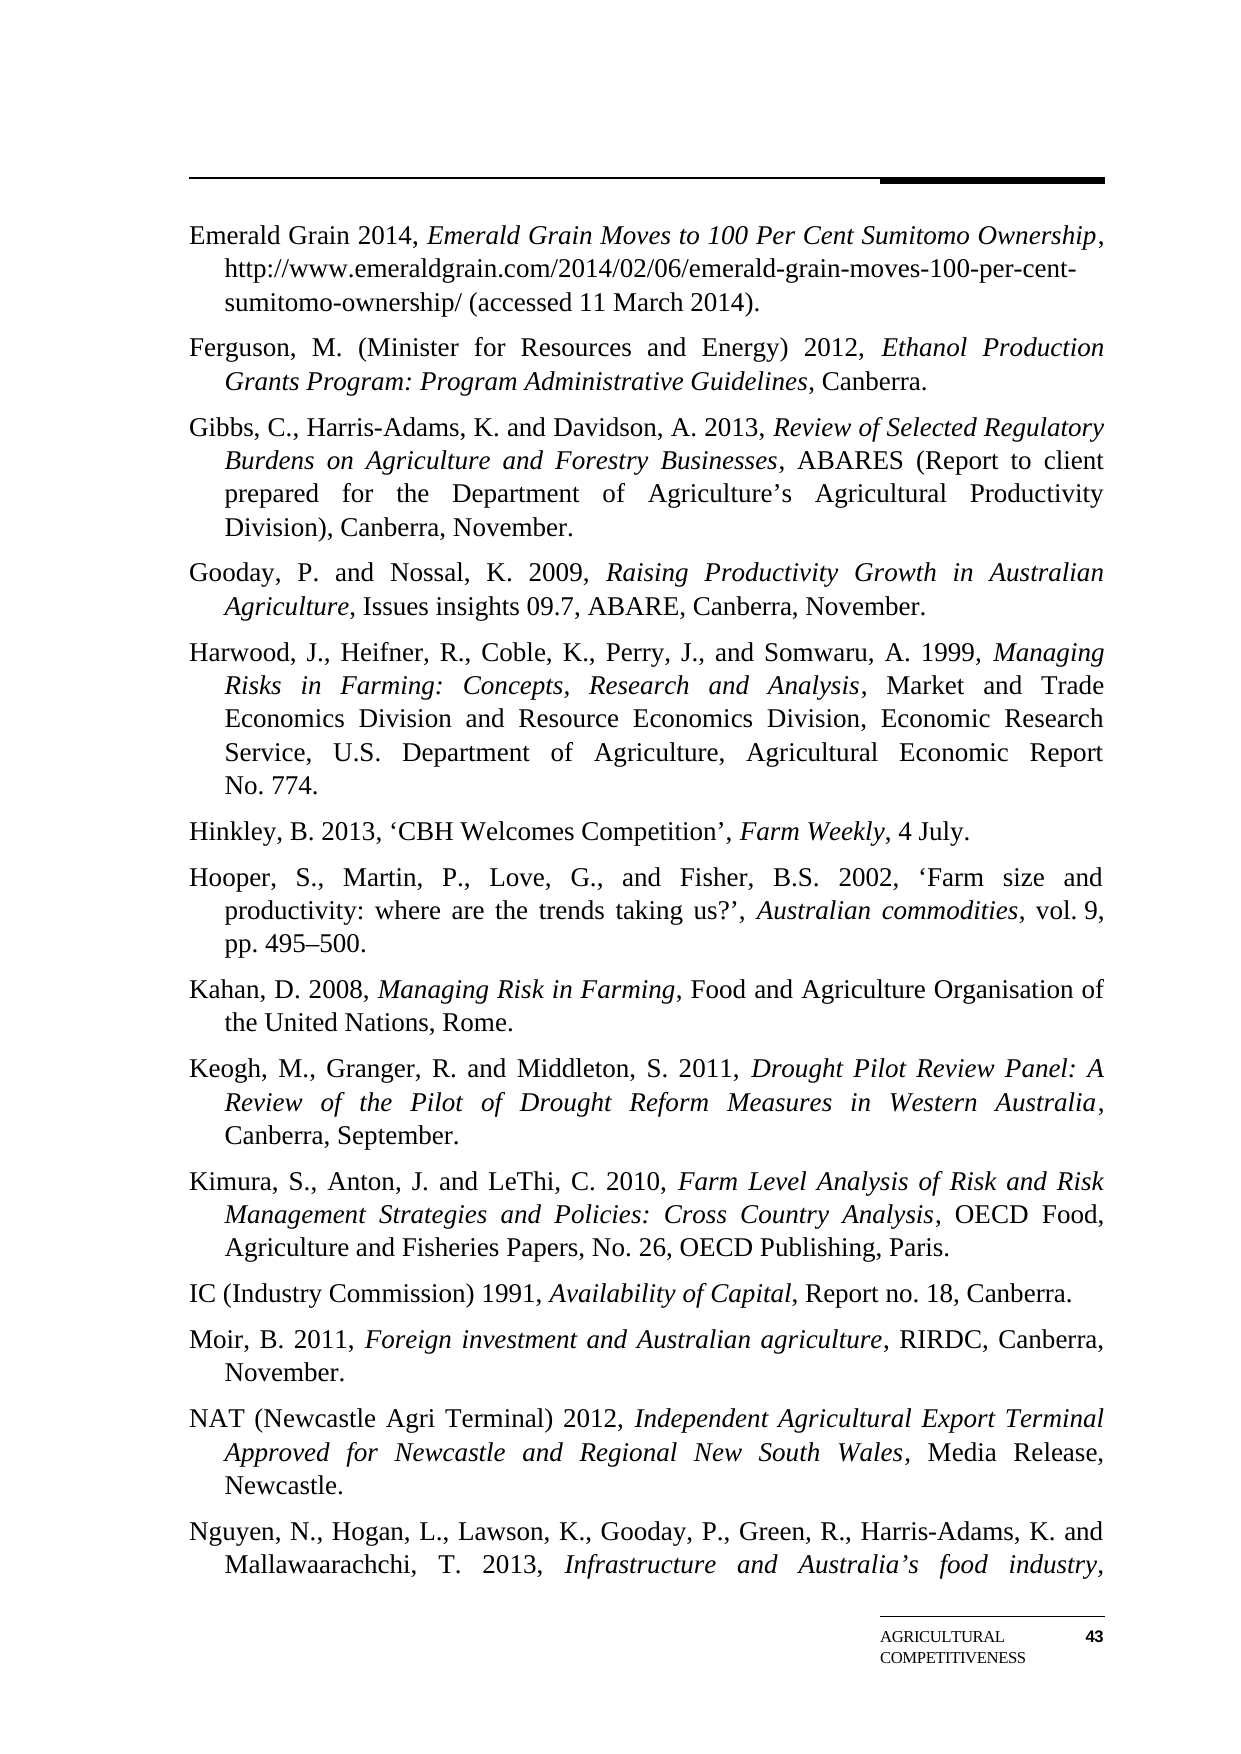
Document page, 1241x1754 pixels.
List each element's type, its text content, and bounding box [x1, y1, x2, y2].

text Gibbs, C., Harris-Adams, K. and Davidson, A. 2013, Review of Selected Regulatory Burdens on Agriculture and Forestry Businesses, ABARES (Report to client prepared for the Department of Agriculture’s Agricultural Productivity Division), Canberra, November. [189, 408, 1104, 542]
text Gooday, P. and Nossal, K. 2009, Raising Productivity Growth in Australian Agriculture, Issues insights 09.7, ABARE, Canberra, November. [189, 554, 1104, 621]
text IC (Industry Commission) 1991, Availability of Capital, Report no. 18, Canberra. [189, 1275, 1104, 1308]
text Hinkley, B. 2013, ‘CBH Welcomes Competition’, Farm Weekly, 4 July. [189, 813, 1104, 846]
text NAT (Newcastle Agri Terminal) 2012, Independent Agricultural Export Terminal Approved for Newcastle and Regional New South Wales, Media Release, Newcastle. [189, 1400, 1104, 1500]
text Kimura, S., Anton, J. and LeThi, C. 2010, Farm Level Analysis of Risk and Risk Management Strategies and Policies: Cross Country Analysis, OECD Food, Agriculture and Fisheries Papers, No. 26, OECD Publishing, Paris. [189, 1163, 1104, 1263]
text Ferguson, M. (Minister for Resources and Energy) 2012, Ethanol Production Grants Program: Program Administrative Guidelines, Canberra. [189, 329, 1104, 396]
text Kahan, D. 2008, Managing Risk in Farming, Food and Agriculture Organisation of the United Nations, Rome. [189, 971, 1104, 1038]
text Keogh, M., Granger, R. and Middleton, S. 2011, Drought Pilot Review Panel: A Review of the Pilot of Drought Reform Measures in Western Australia, Canberra, September. [189, 1050, 1104, 1150]
text Hooper, S., Martin, P., Love, G., and Fisher, B.S. 2002, ‘Farm size and productivity: where are the trends taking us?’, Australian commodities, vol. 9, pp. 495–500. [189, 858, 1104, 958]
text Harwood, J., Heifner, R., Coble, K., Perry, J., and Somwaru, A. 1999, Managing Risks in Farming: Concepts, Research and Analysis, Market and Trade Economics Division and Resource Economics Division, Economic Research Service, U.S. Department of Agriculture, Agricultural Economic Report No. 774. [189, 633, 1104, 800]
text Moir, B. 2011, Foreign investment and Australian agriculture, RIRDC, Canberra, November. [189, 1321, 1104, 1388]
text Emerald Grain 2014, Emerald Grain Moves to 100 Per Cent Sumitomo Ownership, http://www.emeraldgrain.com/2014/02/06/emerald-grain-moves-100-per-cent-sumitomo-ownership/ (accessed 11 March 2014). [189, 217, 1104, 317]
